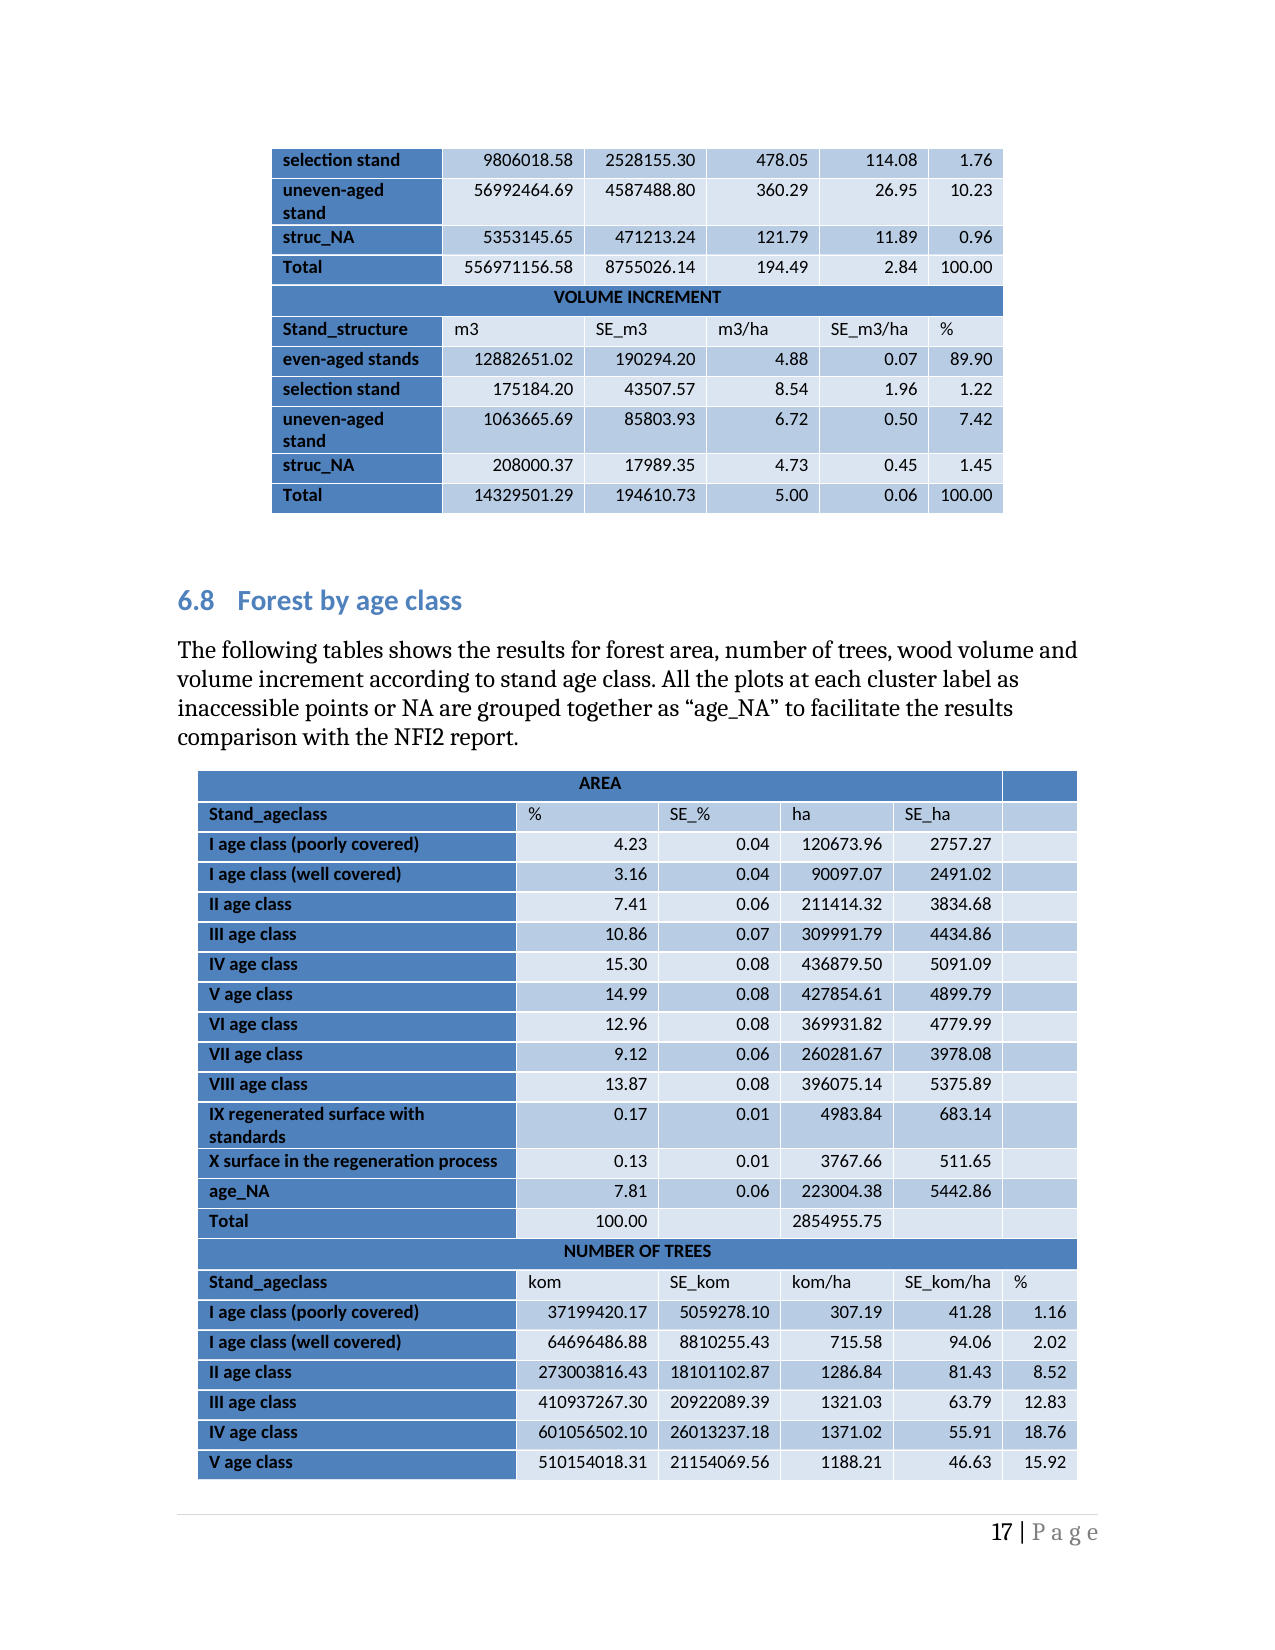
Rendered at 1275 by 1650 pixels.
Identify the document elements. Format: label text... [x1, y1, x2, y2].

table_cell 12882651.02 [443, 347, 584, 376]
table_cell 56992464.69 [443, 179, 584, 224]
table_cell 0.50 [820, 407, 928, 453]
table_cell 0.04 [659, 863, 780, 891]
table_cell 55.91 [894, 1421, 1002, 1449]
table_cell 194.49 [707, 256, 819, 284]
table_cell 8.54 [707, 377, 819, 406]
table_cell 307.19 [781, 1301, 893, 1329]
table_cell 37199420.17 [517, 1301, 658, 1329]
table_cell 0.08 [659, 1073, 780, 1101]
table_cell Stand_ageclass [198, 1271, 516, 1299]
table_cell II age class [198, 893, 516, 921]
table_cell VI age class [198, 1013, 516, 1041]
table_cell SE_m3/ha [820, 317, 928, 346]
table_cell [1003, 923, 1077, 951]
table_cell 208000.37 [443, 454, 584, 483]
table_cell I age class (poorly covered) [198, 1301, 516, 1329]
table_cell 6.72 [707, 407, 819, 453]
table_cell 0.04 [659, 833, 780, 861]
table_cell IV age class [198, 1421, 516, 1449]
table_cell 0.96 [929, 226, 1003, 254]
text The following tables shows the results for forest area, number of trees, wood volume and volume increment according to stand age class. All the plots at each cluster label as inaccessible points or NA are grouped together as “age_NA” to facilitate the results comparison with the NFI2 report. [177, 636, 1098, 751]
table_cell 90097.07 [781, 863, 893, 891]
table_cell 21154069.56 [659, 1451, 780, 1479]
table_cell [1003, 1179, 1077, 1208]
table_cell V age class [198, 983, 516, 1011]
table_cell 13.87 [517, 1073, 658, 1101]
table_cell 471213.24 [585, 226, 706, 254]
table_cell 436879.50 [781, 953, 893, 981]
table_cell 0.01 [659, 1103, 780, 1148]
table_cell SE_kom [659, 1271, 780, 1299]
table_cell 11.89 [820, 226, 928, 254]
table_cell 8.52 [1003, 1361, 1077, 1389]
table_cell 2757.27 [894, 833, 1002, 861]
table_cell I age class (well covered) [198, 1331, 516, 1359]
table_cell 190294.20 [585, 347, 706, 376]
table_cell 14329501.29 [443, 484, 584, 513]
table_cell 7.81 [517, 1179, 658, 1208]
table_cell [1003, 893, 1077, 921]
table_cell 46.63 [894, 1451, 1002, 1479]
table_cell even-aged stands [272, 347, 442, 376]
table_cell 94.06 [894, 1331, 1002, 1359]
table_cell 8755026.14 [585, 256, 706, 284]
table_cell 427854.61 [781, 983, 893, 1011]
table_cell [1003, 833, 1077, 861]
table_cell 18.76 [1003, 1421, 1077, 1449]
table_cell 0.45 [820, 454, 928, 483]
table_cell 0.06 [659, 893, 780, 921]
table_cell [1003, 1043, 1077, 1071]
table_cell 7.41 [517, 893, 658, 921]
subtitle Forest by age class [177, 582, 1098, 618]
table_cell 309991.79 [781, 923, 893, 951]
table_cell % [517, 803, 658, 831]
table_cell 1.22 [929, 377, 1003, 406]
table_cell % [1003, 1271, 1077, 1299]
table_cell 683.14 [894, 1103, 1002, 1148]
table_cell 510154018.31 [517, 1451, 658, 1479]
table_cell m3 [443, 317, 584, 346]
table_cell 12.83 [1003, 1391, 1077, 1419]
table_cell 121.79 [707, 226, 819, 254]
table_cell Stand_structure [272, 317, 442, 346]
table_cell 100.00 [929, 484, 1003, 513]
table_cell 63.79 [894, 1391, 1002, 1419]
table_cell II age class [198, 1361, 516, 1389]
table_cell 0.01 [659, 1149, 780, 1178]
table_cell 4.88 [707, 347, 819, 376]
table_header [1003, 771, 1077, 801]
table_cell 5091.09 [894, 953, 1002, 981]
table_cell 85803.93 [585, 407, 706, 453]
table_cell 273003816.43 [517, 1361, 658, 1389]
table_cell 43507.57 [585, 377, 706, 406]
table_cell 100.00 [929, 256, 1003, 284]
table_cell 26.95 [820, 179, 928, 224]
table_cell Total [272, 256, 442, 284]
table_cell struc_NA [272, 454, 442, 483]
table_cell 0.13 [517, 1149, 658, 1178]
table_cell 2.84 [820, 256, 928, 284]
table_cell 511.65 [894, 1149, 1002, 1178]
table_cell 2528155.30 [585, 149, 706, 178]
table_cell 0.08 [659, 953, 780, 981]
table_cell 5.00 [707, 484, 819, 513]
table_cell 15.30 [517, 953, 658, 981]
table_cell 601056502.10 [517, 1421, 658, 1449]
table_cell 64696486.88 [517, 1331, 658, 1359]
table_cell 7.42 [929, 407, 1003, 453]
table_cell SE_kom/ha [894, 1271, 1002, 1299]
table_cell 715.58 [781, 1331, 893, 1359]
table_cell uneven-aged stand [272, 407, 442, 453]
table_cell 100.00 [517, 1209, 658, 1238]
table_cell 1063665.69 [443, 407, 584, 453]
table_cell 556971156.58 [443, 256, 584, 284]
table_cell 1.16 [1003, 1301, 1077, 1329]
table_cell 0.06 [659, 1179, 780, 1208]
table_cell Total [272, 484, 442, 513]
table_cell Stand_ageclass [198, 803, 516, 831]
table_cell 1.76 [929, 149, 1003, 178]
table_cell VOLUME INCREMENT [272, 286, 1003, 316]
table_cell 223004.38 [781, 1179, 893, 1208]
table_cell 8810255.43 [659, 1331, 780, 1359]
table_cell 1371.02 [781, 1421, 893, 1449]
table_cell 478.05 [707, 149, 819, 178]
table_cell uneven-aged stand [272, 179, 442, 224]
table_cell 175184.20 [443, 377, 584, 406]
table_cell 1321.03 [781, 1391, 893, 1419]
table_cell 396075.14 [781, 1073, 893, 1101]
table_cell % [929, 317, 1003, 346]
table_cell kom [517, 1271, 658, 1299]
table_cell 18101102.87 [659, 1361, 780, 1389]
table_cell 3767.66 [781, 1149, 893, 1178]
table_cell 4983.84 [781, 1103, 893, 1148]
table_cell 4.73 [707, 454, 819, 483]
table_cell I age class (poorly covered) [198, 833, 516, 861]
table_cell 0.08 [659, 983, 780, 1011]
table_cell 5059278.10 [659, 1301, 780, 1329]
table_cell 4.23 [517, 833, 658, 861]
table_cell V age class [198, 1451, 516, 1479]
table_cell [1003, 983, 1077, 1011]
table_cell 410937267.30 [517, 1391, 658, 1419]
table_cell 5353145.65 [443, 226, 584, 254]
table_cell NUMBER OF TREES [198, 1239, 1077, 1269]
table_cell 1286.84 [781, 1361, 893, 1389]
table_cell 3.16 [517, 863, 658, 891]
table_cell [1003, 1073, 1077, 1101]
table_cell 0.08 [659, 1013, 780, 1041]
table_cell [1003, 1209, 1077, 1238]
table_cell IX regenerated surface with standards [198, 1103, 516, 1148]
table_cell 20922089.39 [659, 1391, 780, 1419]
table_cell 0.07 [659, 923, 780, 951]
table_cell [659, 1209, 780, 1238]
table_cell kom/ha [781, 1271, 893, 1299]
table_cell X surface in the regeneration process [198, 1149, 516, 1178]
table_cell 14.99 [517, 983, 658, 1011]
table_cell IV age class [198, 953, 516, 981]
table_cell 4899.79 [894, 983, 1002, 1011]
table_cell III age class [198, 923, 516, 951]
table_cell SE_ha [894, 803, 1002, 831]
table_cell 3834.68 [894, 893, 1002, 921]
table_cell age_NA [198, 1179, 516, 1208]
table_cell 369931.82 [781, 1013, 893, 1041]
table_cell 1.45 [929, 454, 1003, 483]
table_cell [1003, 1013, 1077, 1041]
table_cell 41.28 [894, 1301, 1002, 1329]
table_cell 3978.08 [894, 1043, 1002, 1071]
table_header AREA [198, 771, 1002, 801]
table_cell 10.23 [929, 179, 1003, 224]
table_cell [1003, 1149, 1077, 1178]
table_cell 5375.89 [894, 1073, 1002, 1101]
table_cell Total [198, 1209, 516, 1238]
table_cell VIII age class [198, 1073, 516, 1101]
table_cell [1003, 953, 1077, 981]
table_cell 5442.86 [894, 1179, 1002, 1208]
table_cell 12.96 [517, 1013, 658, 1041]
table_cell 9806018.58 [443, 149, 584, 178]
table_cell 4434.86 [894, 923, 1002, 951]
table_cell 211414.32 [781, 893, 893, 921]
table_cell 4587488.80 [585, 179, 706, 224]
table_cell 194610.73 [585, 484, 706, 513]
table_cell 2854955.75 [781, 1209, 893, 1238]
table_cell m3/ha [707, 317, 819, 346]
table_cell 9.12 [517, 1043, 658, 1071]
table_cell 360.29 [707, 179, 819, 224]
table_cell selection stand [272, 149, 442, 178]
table_cell VII age class [198, 1043, 516, 1071]
table_cell 114.08 [820, 149, 928, 178]
table_cell struc_NA [272, 226, 442, 254]
table_cell III age class [198, 1391, 516, 1419]
table_cell 4779.99 [894, 1013, 1002, 1041]
table_cell 1.96 [820, 377, 928, 406]
table_cell [894, 1209, 1002, 1238]
table_cell [1003, 1103, 1077, 1148]
table_cell SE_% [659, 803, 780, 831]
table_cell 89.90 [929, 347, 1003, 376]
table_cell [1003, 863, 1077, 891]
table_cell 1188.21 [781, 1451, 893, 1479]
table_cell 15.92 [1003, 1451, 1077, 1479]
table_cell 260281.67 [781, 1043, 893, 1071]
table_cell 17989.35 [585, 454, 706, 483]
table_cell 10.86 [517, 923, 658, 951]
table_cell I age class (well covered) [198, 863, 516, 891]
table_cell 120673.96 [781, 833, 893, 861]
table_cell 81.43 [894, 1361, 1002, 1389]
table_cell 0.06 [820, 484, 928, 513]
table_cell 2.02 [1003, 1331, 1077, 1359]
table_cell [1003, 803, 1077, 831]
table_cell 0.06 [659, 1043, 780, 1071]
table_cell ha [781, 803, 893, 831]
table_cell 2491.02 [894, 863, 1002, 891]
table_cell 26013237.18 [659, 1421, 780, 1449]
table_cell selection stand [272, 377, 442, 406]
table_cell SE_m3 [585, 317, 706, 346]
table_cell 0.17 [517, 1103, 658, 1148]
table_cell 0.07 [820, 347, 928, 376]
